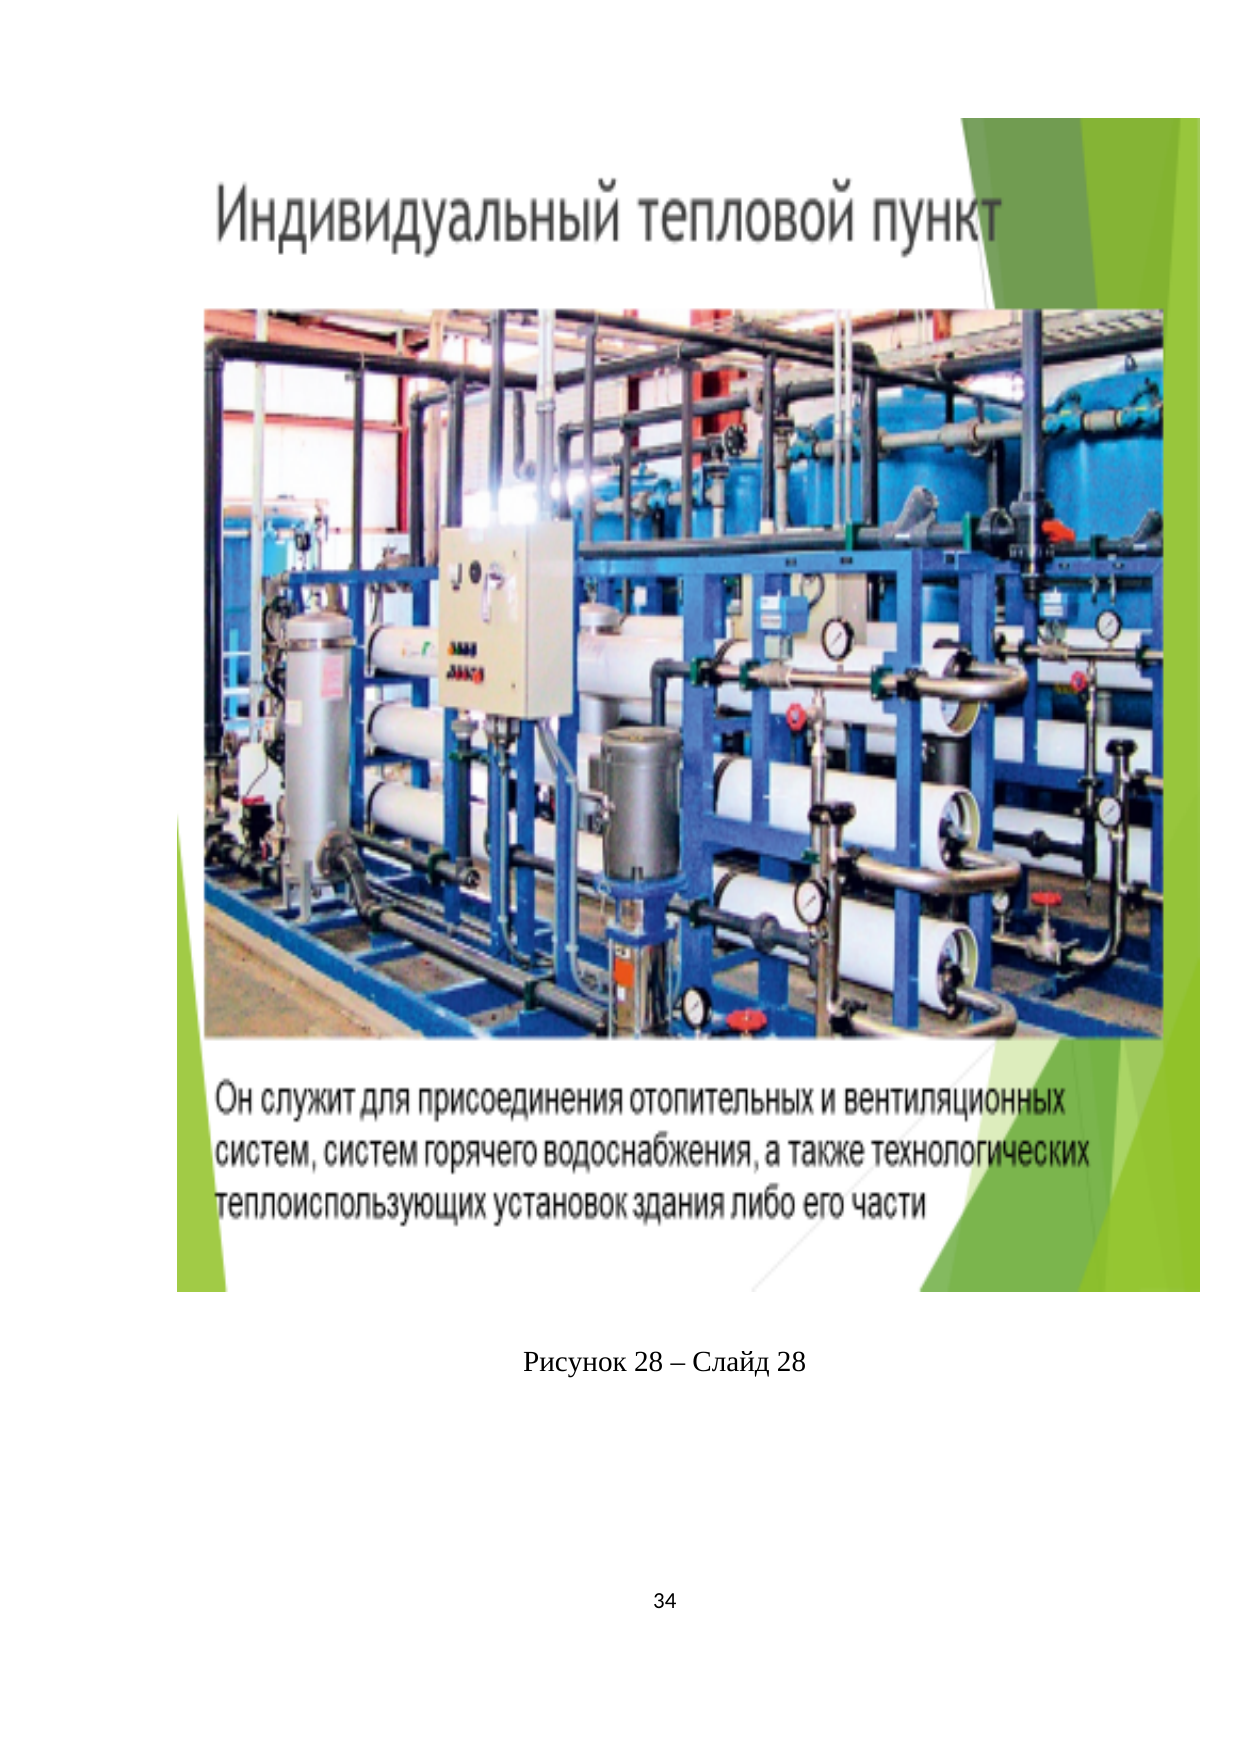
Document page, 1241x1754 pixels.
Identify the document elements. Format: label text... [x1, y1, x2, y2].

text Рисунок 28 – Слайд 28 [177, 1344, 1152, 1378]
picture [177, 118, 1200, 1292]
